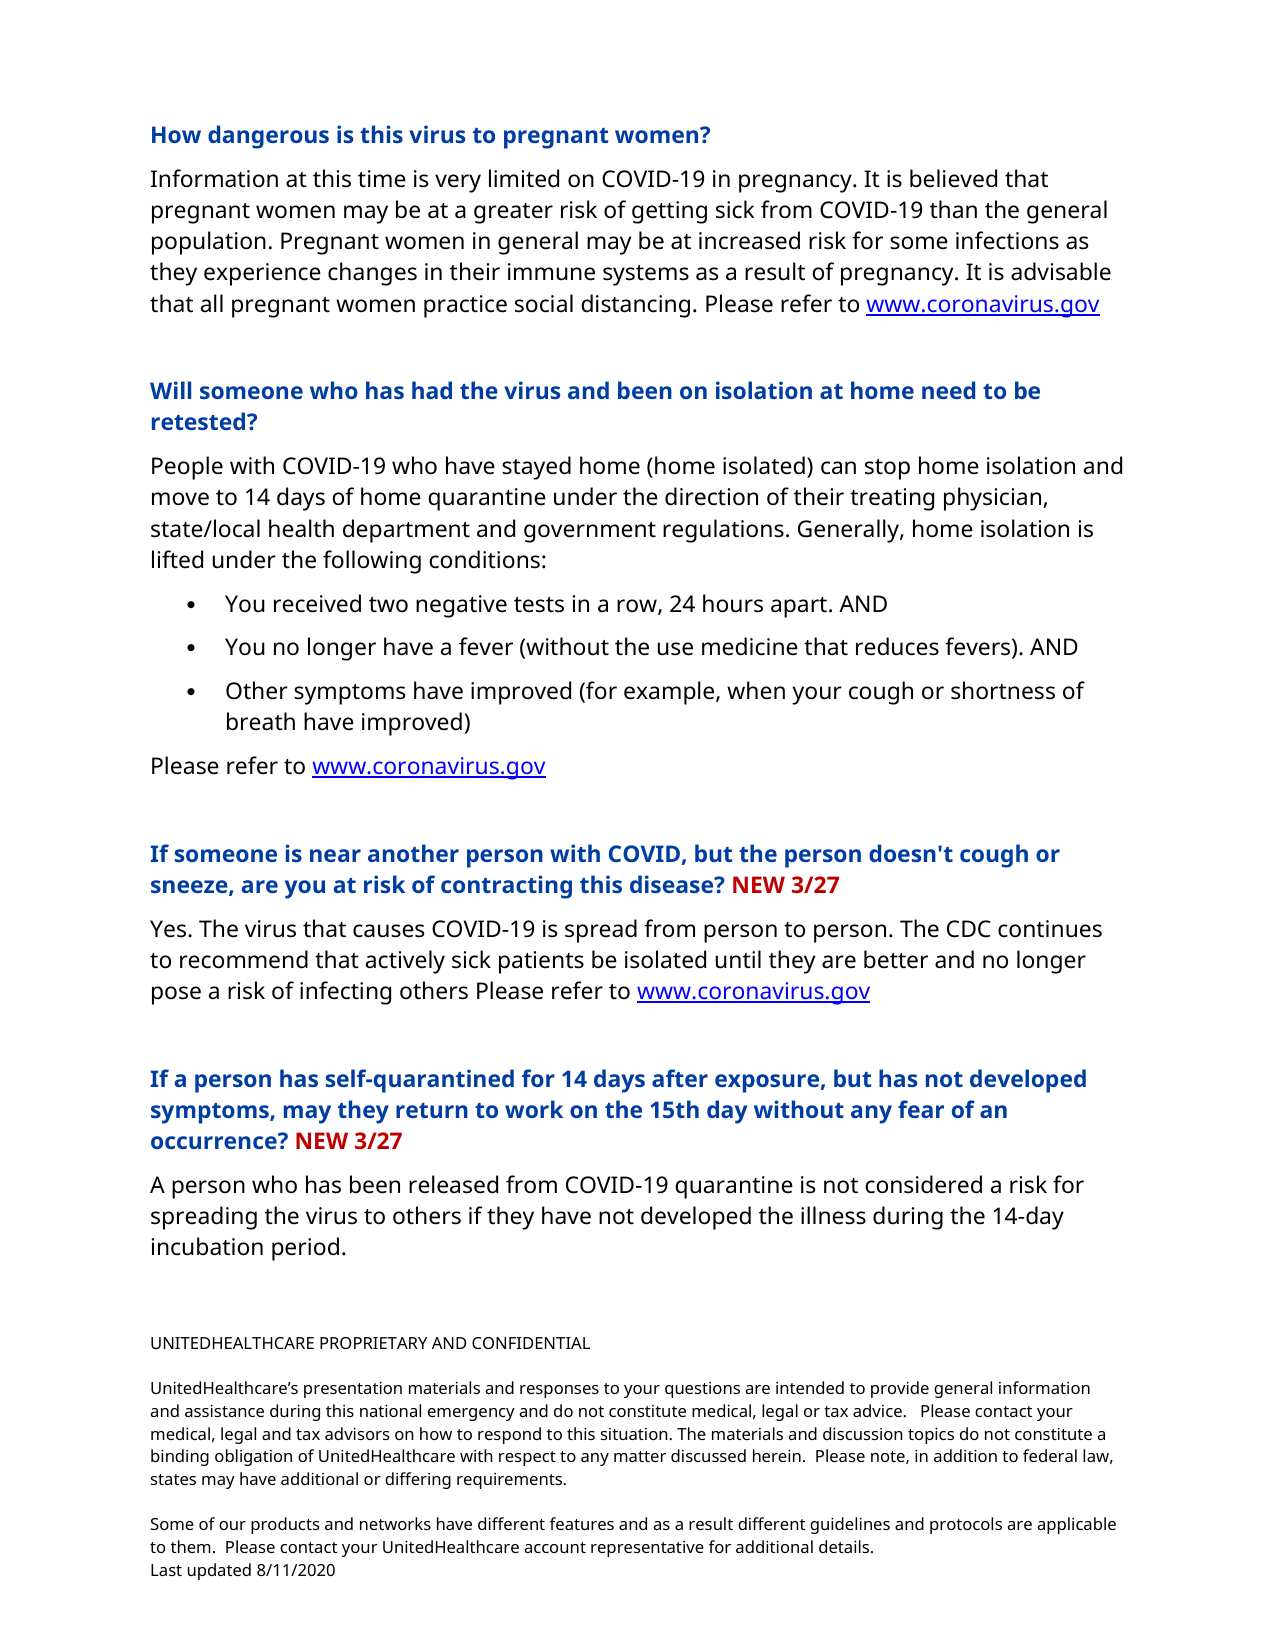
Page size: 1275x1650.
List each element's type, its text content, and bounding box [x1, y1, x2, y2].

text People with COVID-19 who have stayed home (home isolated) can stop home isolation and move to 14 days of home quarantine under the direction of their treating physician, state/local health department and government regulations. Generally, home isolation is lifted under the following conditions: [150, 450, 1125, 575]
list You received two negative tests in a row, 24 hours apart. AND [187, 587, 1125, 619]
list Other symptoms have improved (for example, when your cough or shortness of breath have improved) [187, 675, 1125, 737]
text Please refer to www.coronavirus.gov [150, 750, 1125, 781]
text If a person has self-quarantined for 14 days after exposure, but has not developed symptoms, may they return to work on the 15th day without any fear of an occurrence? NEW 3/27 [150, 1062, 1125, 1156]
text Information at this time is very limited on COVID-19 in pregnancy. It is believed that pregnant women may be at a greater risk of getting sick from COVID-19 than the general population. Pregnant women in general may be at increased risk for some infections as they experience changes in their immune systems as a result of pregnancy. It is advisable that all pregnant women practice social distancing. Please refer to www.coronavirus.gov [150, 162, 1125, 319]
text How dangerous is this virus to pregnant women? [150, 119, 1125, 150]
list You no longer have a fever (without the use medicine that reduces fevers). AND [187, 631, 1125, 662]
text Yes. The virus that causes COVID-19 is spread from person to person. The CDC continues to recommend that actively sick patients be isolated until they are better and no longer pose a risk of infecting others Please refer to www.coronavirus.gov [150, 912, 1125, 1006]
text A person who has been released from COVID-19 quarantine is not considered a risk for spreading the virus to others if they have not developed the illness during the 14-day incubation period. [150, 1169, 1125, 1262]
text If someone is near another person with COVID, but the person doesn't cough or sneeze, are you at risk of contracting this disease? NEW 3/27 [150, 837, 1125, 900]
text Will someone who has had the virus and been on isolation at home need to be retested? [150, 375, 1125, 437]
